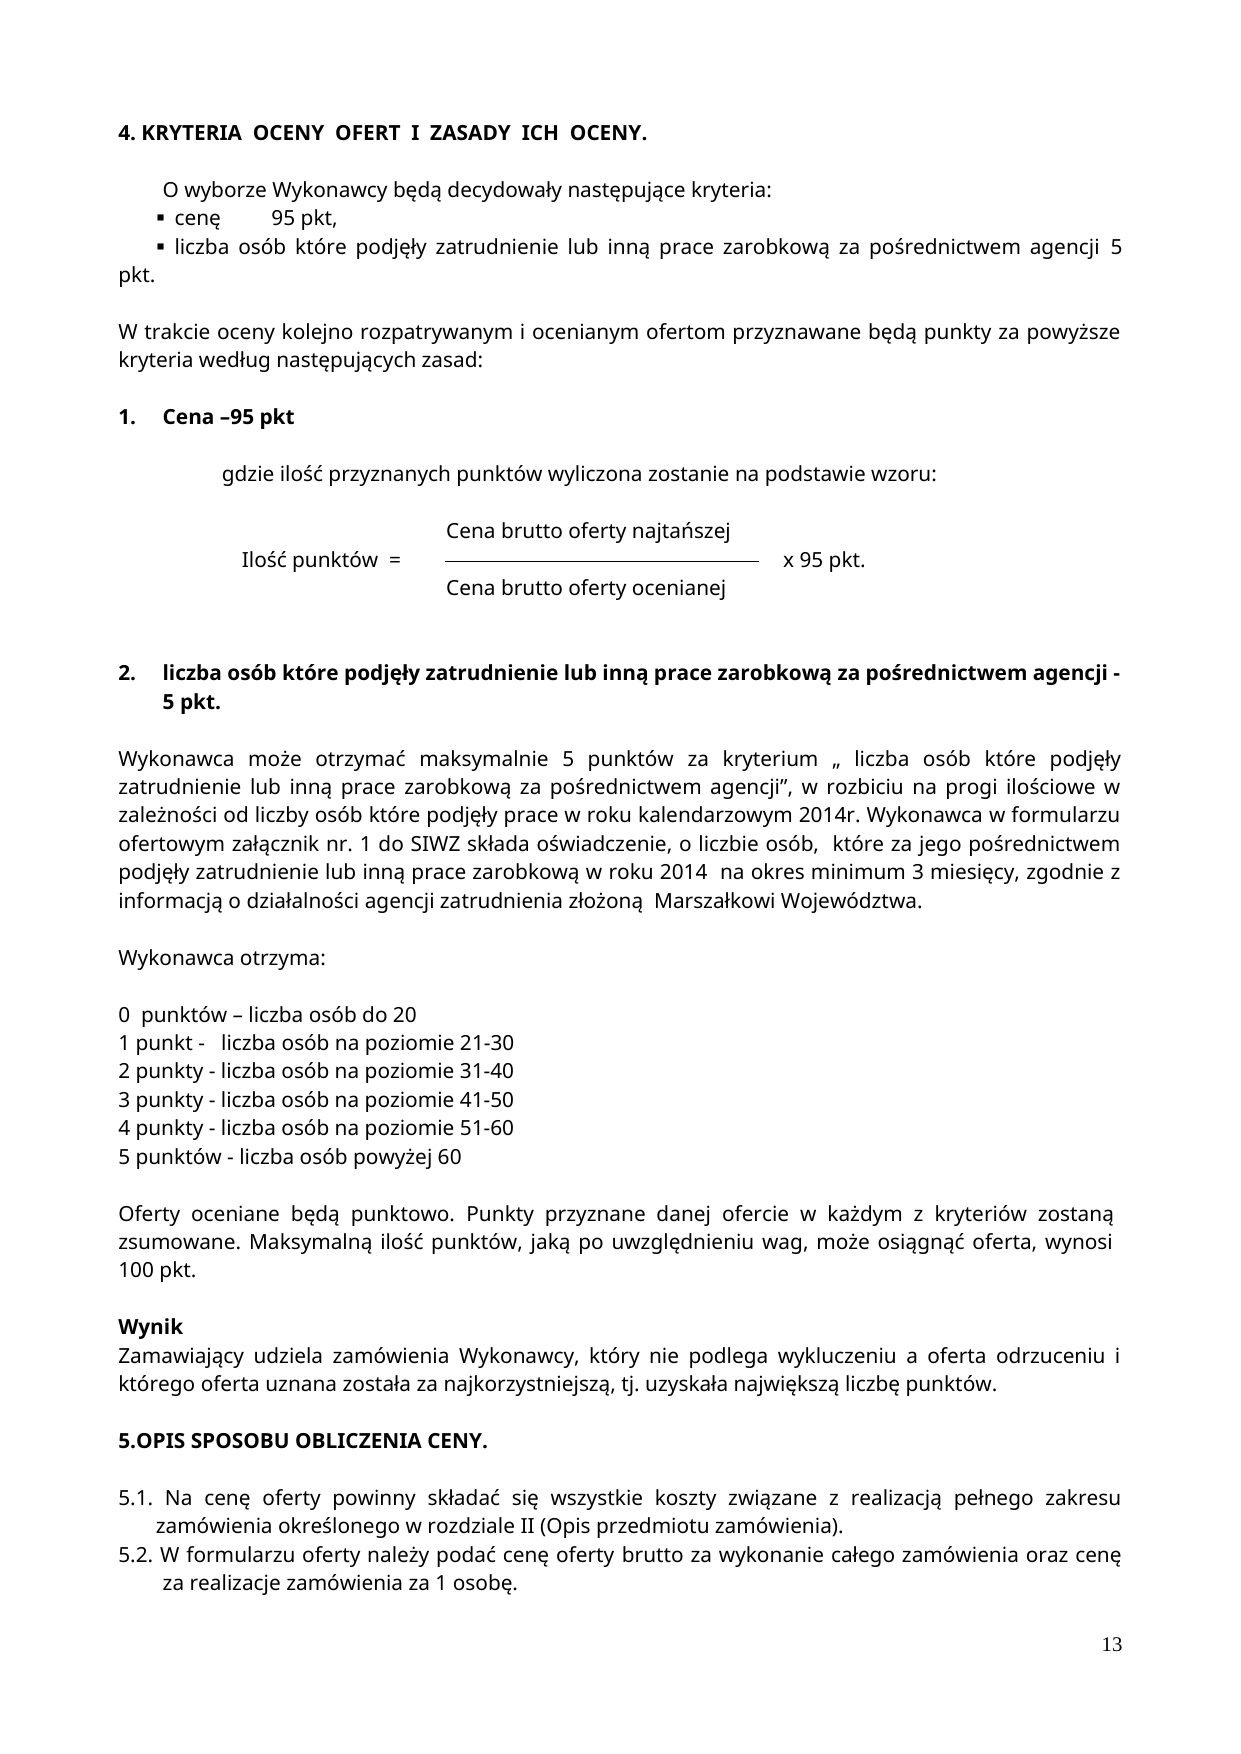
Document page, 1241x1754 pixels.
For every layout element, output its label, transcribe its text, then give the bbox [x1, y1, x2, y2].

list 5.2. W formularzu oferty należy podać cenę oferty brutto za wykonanie całego zamówienia oraz cenę za realizacje zamówienia za 1 osobę. [118, 1540, 1122, 1597]
text gdzie ilość przyznanych punktów wyliczona zostanie na podstawie wzoru: [222, 459, 1122, 488]
list cenę 95 pkt, [156, 203, 1122, 232]
list Cena –95 pkt [118, 402, 1122, 431]
list O wyborze Wykonawcy będą decydowały następujące kryteria: [148, 175, 1122, 203]
text W trakcie oceny kolejno rozpatrywanym i ocenianym ofertom przyznawane będą punkty za powyższe kryteria według następujących zasad: [118, 317, 1122, 374]
list Wykonawca może otrzymać maksymalnie 5 punktów za kryterium „ liczba osób które podjęły zatrudnienie lub inną prace zarobkową za pośrednictwem agencji”, w rozbiciu na progi ilościowe w zależności od liczby osób które podjęły prace w roku kalendarzowym 2014r. Wykonawca w formularzu ofertowym załącznik nr. 1 do SIWZ składa oświadczenie, o liczbie osób, które za jego pośrednictwem podjęły zatrudnienie lub inną prace zarobkową w roku 2014 na okres minimum 3 miesięcy, zgodnie z informacją o działalności agencji zatrudnienia złożoną Marszałkowi Województwa. [118, 744, 1122, 914]
text Cena brutto oferty najtańszej [156, 516, 1122, 545]
text Cena brutto oferty ocenianej [266, 573, 1122, 602]
list 1 punkt - liczba osób na poziomie 21-30 [118, 1028, 1122, 1057]
text 4. KRYTERIA OCENY OFERT I ZASADY ICH OCENY. [118, 118, 1122, 147]
text Ilość punktów = x 95 pkt. [236, 545, 1122, 573]
list 0 punktów – liczba osób do 20 [118, 1000, 1122, 1028]
list liczba osób które podjęły zatrudnienie lub inną prace zarobkową za pośrednictwem agencji 5 pkt. [118, 232, 1122, 289]
text 5.OPIS SPOSOBU OBLICZENIA CENY. [118, 1426, 1122, 1455]
list 2 punkty - liczba osób na poziomie 31-40 [118, 1057, 1122, 1085]
list liczba osób które podjęły zatrudnienie lub inną prace zarobkową za pośrednictwem agencji - 5 pkt. [118, 658, 1122, 715]
text 5.1. Na cenę oferty powinny składać się wszystkie koszty związane z realizacją pełnego zakresu zamówienia określonego w rozdziale II (Opis przedmiotu zamówienia). [118, 1483, 1122, 1540]
list Zamawiający udziela zamówienia Wykonawcy, który nie podlega wykluczeniu a oferta odrzuceniu i którego oferta uznana została za najkorzystniejszą, tj. uzyskała największą liczbę punktów. [118, 1341, 1122, 1398]
list Wykonawca otrzyma: [118, 943, 1122, 971]
list 4 punkty - liczba osób na poziomie 51-60 [118, 1113, 1122, 1142]
text Oferty oceniane będą punktowo. Punkty przyznane danej ofercie w każdym z kryteriów zostaną zsumowane. Maksymalną ilość punktów, jaką po uwzględnieniu wag, może osiągnąć oferta, wynosi 100 pkt. [118, 1199, 1114, 1284]
list 3 punkty - liczba osób na poziomie 41-50 [118, 1085, 1122, 1113]
list 5 punktów - liczba osób powyżej 60 [118, 1142, 1122, 1170]
text Wynik [118, 1312, 1114, 1341]
